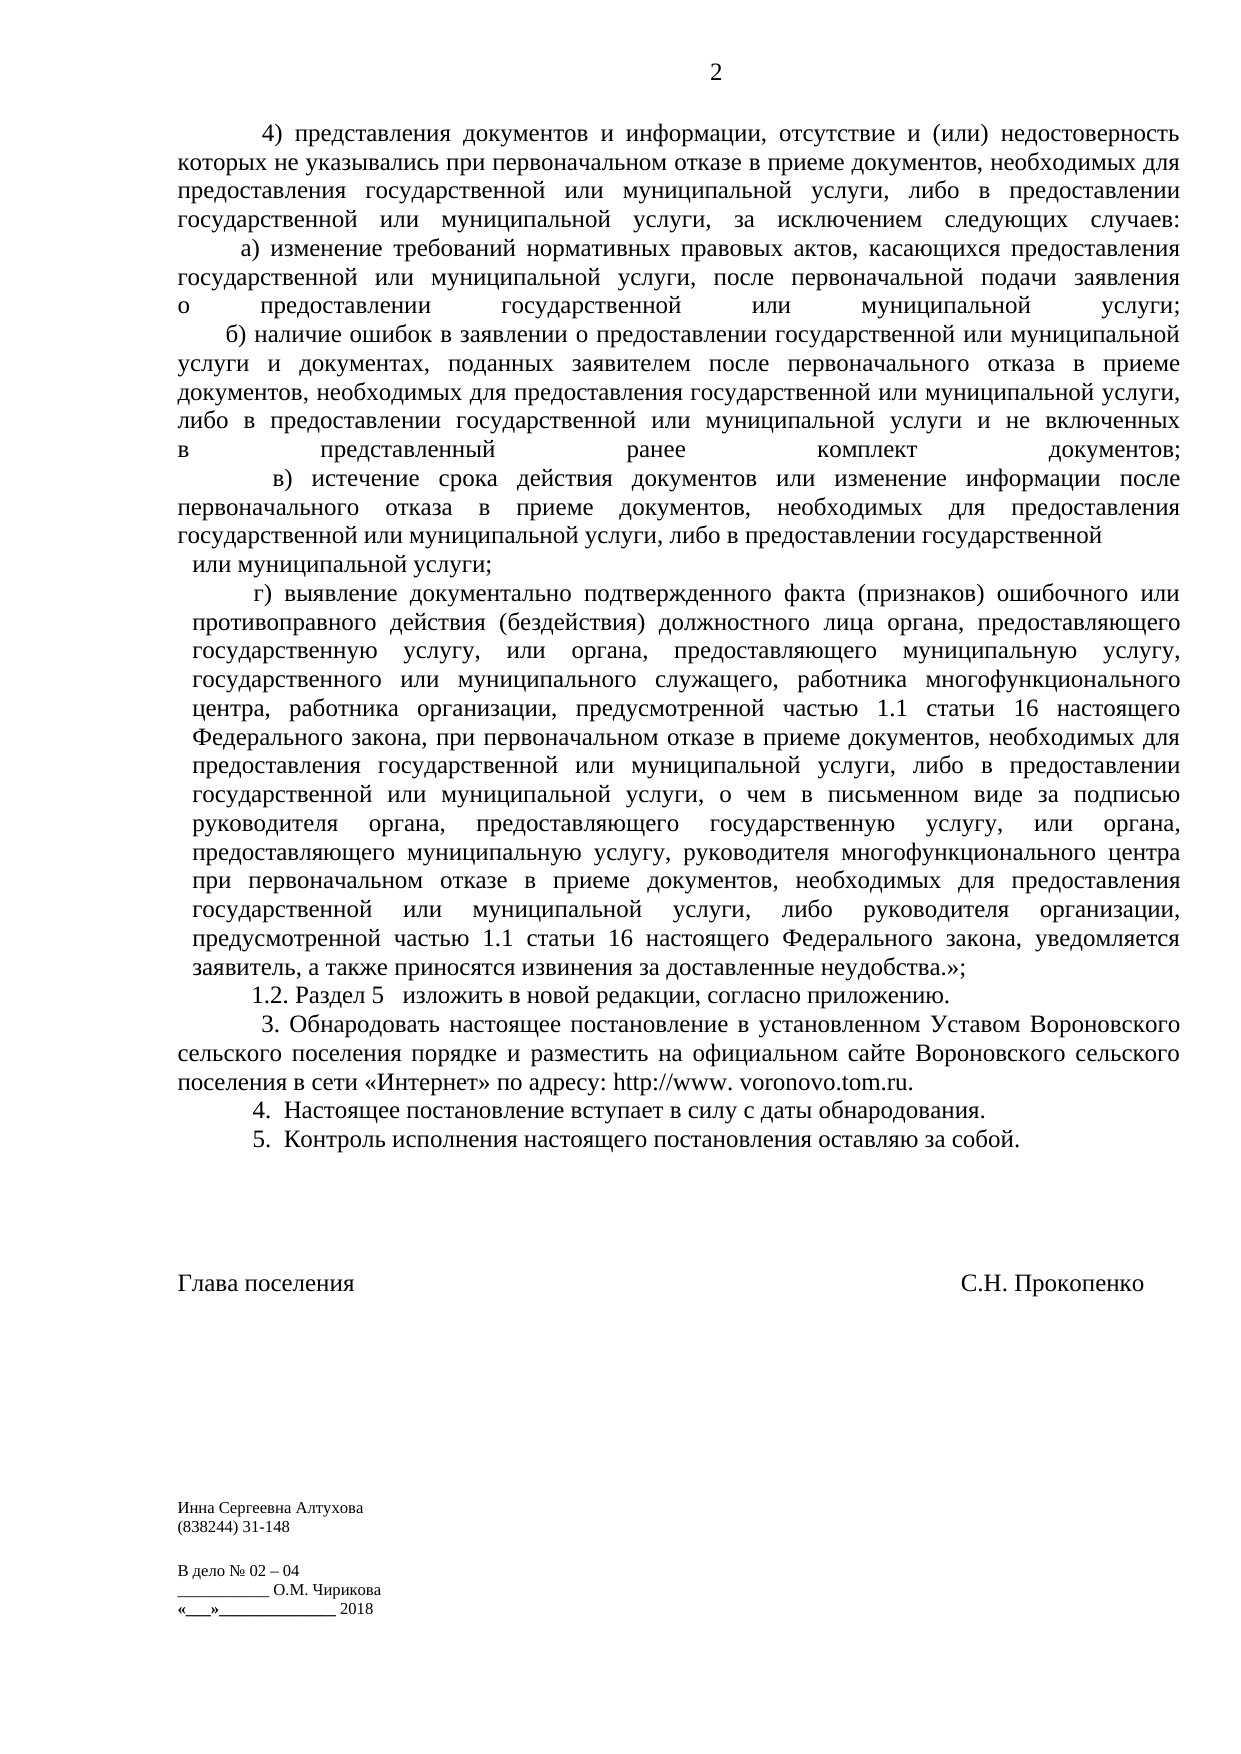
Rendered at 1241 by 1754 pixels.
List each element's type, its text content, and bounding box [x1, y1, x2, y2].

text или муниципальной услуги; [192, 549, 1181, 578]
text 5. Контроль исполнения настоящего постановления оставляю за собой. [177, 1124, 1181, 1153]
title ___________ О.М. Чирикова [177, 1580, 1191, 1599]
text (838244) 31-148 [177, 1517, 1181, 1536]
text 1.2. Раздел 5 изложить в новой редакции, согласно приложению. [192, 981, 1181, 1009]
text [177, 118, 1181, 549]
text Глава поселения С.Н. Прокопенко [177, 1268, 1181, 1297]
text г) выявление документально подтвержденного факта (признаков) ошибочного или противоправного действия (бездействия) должностного лица органа, предоставляющего государственную услугу, или органа, предоставляющего муниципальную услугу, государственного или муниципального служащего, работника многофункционального центра, работника организации, предусмотренной частью 1.1 статьи 16 настоящего Федерального закона, при первоначальном отказе в приеме документов, необходимых для предоставления государственной или муниципальной услуги, либо в предоставлении государственной или муниципальной услуги, о чем в письменном виде за подписью руководителя органа, предоставляющего государственную услугу, или органа, предоставляющего муниципальную услугу, руководителя многофункционального центра при первоначальном отказе в приеме документов, необходимых для предоставления государственной или муниципальной услуги, либо руководителя организации, предусмотренной частью 1.1 статьи 16 настоящего Федерального закона, уведомляется заявитель, а также приносятся извинения за доставленные неудобства.»; [192, 578, 1181, 981]
text 4. Настоящее постановление вступает в силу с даты обнародования. [177, 1096, 1181, 1124]
title В дело № 02 – 04 [177, 1561, 1191, 1580]
text «___»______________ 2018 [177, 1599, 1181, 1618]
text 3. Обнародовать настоящее постановление в установленном Уставом Вороновского сельского поселения порядке и разместить на официальном сайте Вороновского сельского поселения в сети «Интернет» по адресу: http://www. voronovo.tom.ru. [177, 1009, 1181, 1096]
text Инна Сергеевна Алтухова [177, 1498, 1181, 1517]
